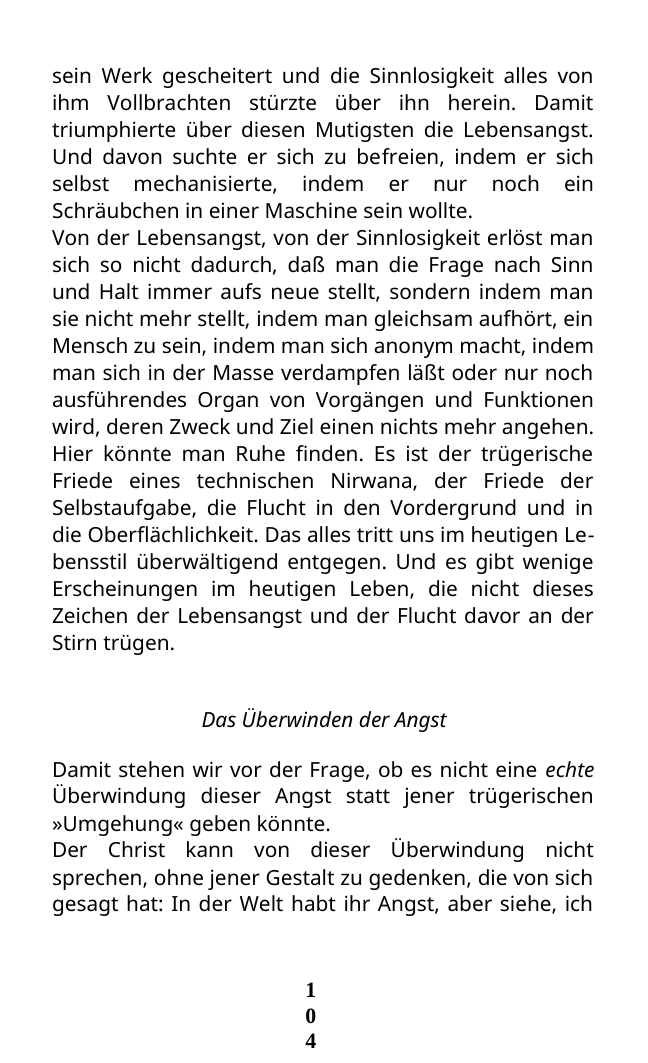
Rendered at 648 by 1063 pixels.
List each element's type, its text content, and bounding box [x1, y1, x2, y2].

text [52, 62, 594, 224]
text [52, 836, 594, 917]
text Damit stehen wir vor der Frage, ob es nicht eine echte Überwindung dieser Angst statt jener trügerischen »Umgehung« geben könnte. [52, 755, 594, 836]
text Von der Lebensangst, von der Sinnlosigkeit erlöst man sich so nicht dadurch, daß man die Frage nach Sinn und Halt immer aufs neue stellt, sondern indem man sie nicht mehr stellt, indem man gleichsam aufhört, ein Mensch zu sein, indem man sich anonym macht, indem man sich in der Masse verdampfen läßt oder nur noch ausführendes Organ von Vorgängen und Funktionen wird, deren Zweck und Ziel einen nichts mehr angehen. Hier könnte man Ruhe finden. Es ist der trügerische Friede eines technischen Nirwana, der Friede der Selbstaufgabe, die Flucht in den Vordergrund und in die Oberflächlichkeit. Das alles tritt uns im heutigen Lebensstil überwältigend entgegen. Und es gibt wenige Erscheinungen im heutigen Leben, die nicht dieses Zeichen der Lebensangst und der Flucht davor an der Stirn trügen. [52, 224, 594, 656]
text Das Überwinden der Angst [54, 711, 594, 731]
